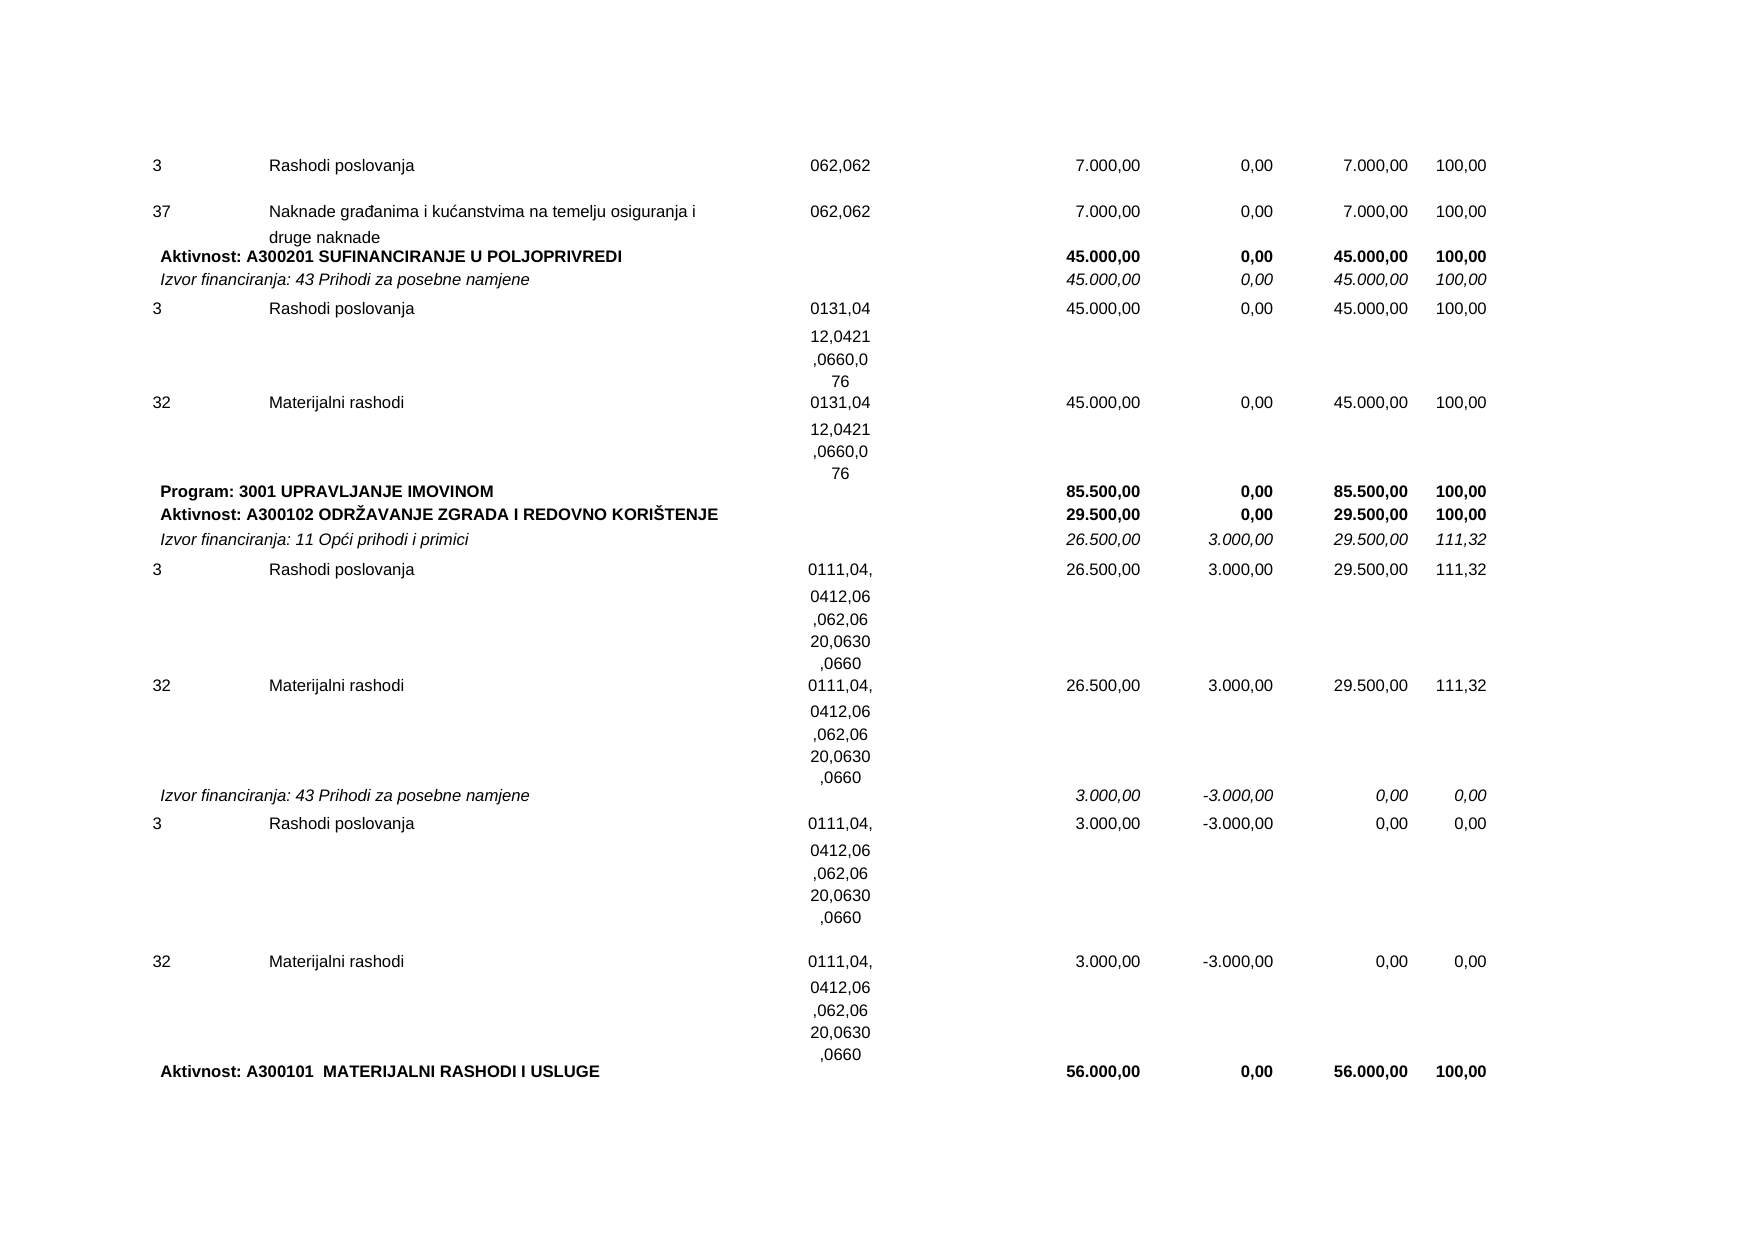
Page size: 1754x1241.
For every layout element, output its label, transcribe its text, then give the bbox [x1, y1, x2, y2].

text 0412,06 [148, 696, 1606, 723]
text Izvor financiranja: 43 Prihodi za posebne namjene 45.000,00 0,00 45.000,00 100,00 [148, 265, 1606, 290]
text 20,0630 [148, 1021, 1606, 1042]
text 20,0630 [148, 744, 1606, 766]
text Program: 3001 UPRAVLJANJE IMOVINOM 85.500,00 0,00 85.500,00 100,00 [148, 484, 1606, 501]
text ,0660 [148, 652, 1606, 674]
text 20,0630 [148, 630, 1606, 652]
text Aktivnost: A300101 MATERIJALNI RASHODI I USLUGE 56.000,00 0,00 56.000,00 100,00 [148, 1064, 1606, 1081]
text druge naknade [148, 222, 1606, 249]
text ,0660,0 [148, 440, 1606, 462]
text 76 [148, 369, 1606, 391]
text 32 Materijalni rashodi 0111,04, 3.000,00 -3.000,00 0,00 0,00 [148, 950, 1606, 972]
text Aktivnost: A300201 SUFINANCIRANJE U POLJOPRIVREDI 45.000,00 0,00 45.000,00 100,00 [148, 249, 1606, 265]
text Izvor financiranja: 43 Prihodi za posebne namjene 3.000,00 -3.000,00 0,00 0,00 [148, 788, 1606, 805]
text Aktivnost: A300102 ODRŽAVANJE ZGRADA I REDOVNO KORIŠTENJE 29.500,00 0,00 29.500,00 100,00 [148, 501, 1606, 526]
text ,0660 [148, 906, 1606, 928]
text ,0660,0 [148, 348, 1606, 369]
text ,062,06 [148, 862, 1606, 884]
text ,0660 [148, 766, 1606, 788]
text 32 Materijalni rashodi 0131,04 45.000,00 0,00 45.000,00 100,00 [148, 391, 1606, 413]
text ,0660 [148, 1042, 1606, 1064]
text 32 Materijalni rashodi 0111,04, 26.500,00 3.000,00 29.500,00 111,32 [148, 674, 1606, 696]
text 3 Rashodi poslovanja 0111,04, 26.500,00 3.000,00 29.500,00 111,32 [148, 551, 1606, 581]
text ,062,06 [148, 723, 1606, 744]
text 37 Naknade građanima i kućanstvima na temelju osiguranja i 062,062 7.000,00 0,00 7.000,00 100,00 [148, 200, 1606, 222]
text 76 [148, 462, 1606, 484]
text 12,0421 [148, 321, 1606, 348]
text 0412,06 [148, 972, 1606, 999]
text ,062,06 [148, 608, 1606, 630]
text 3 Rashodi poslovanja 0111,04, 3.000,00 -3.000,00 0,00 0,00 [148, 805, 1606, 835]
text Izvor financiranja: 11 Opći prihodi i primici 26.500,00 3.000,00 29.500,00 111,32 [148, 526, 1606, 551]
text 0412,06 [148, 581, 1606, 608]
text ,062,06 [148, 999, 1606, 1021]
text 20,0630 [148, 884, 1606, 906]
text 3 Rashodi poslovanja 062,062 7.000,00 0,00 7.000,00 100,00 [148, 148, 1606, 178]
text 3 Rashodi poslovanja 0131,04 45.000,00 0,00 45.000,00 100,00 [148, 290, 1606, 321]
text 12,0421 [148, 413, 1606, 440]
text 0412,06 [148, 835, 1606, 862]
